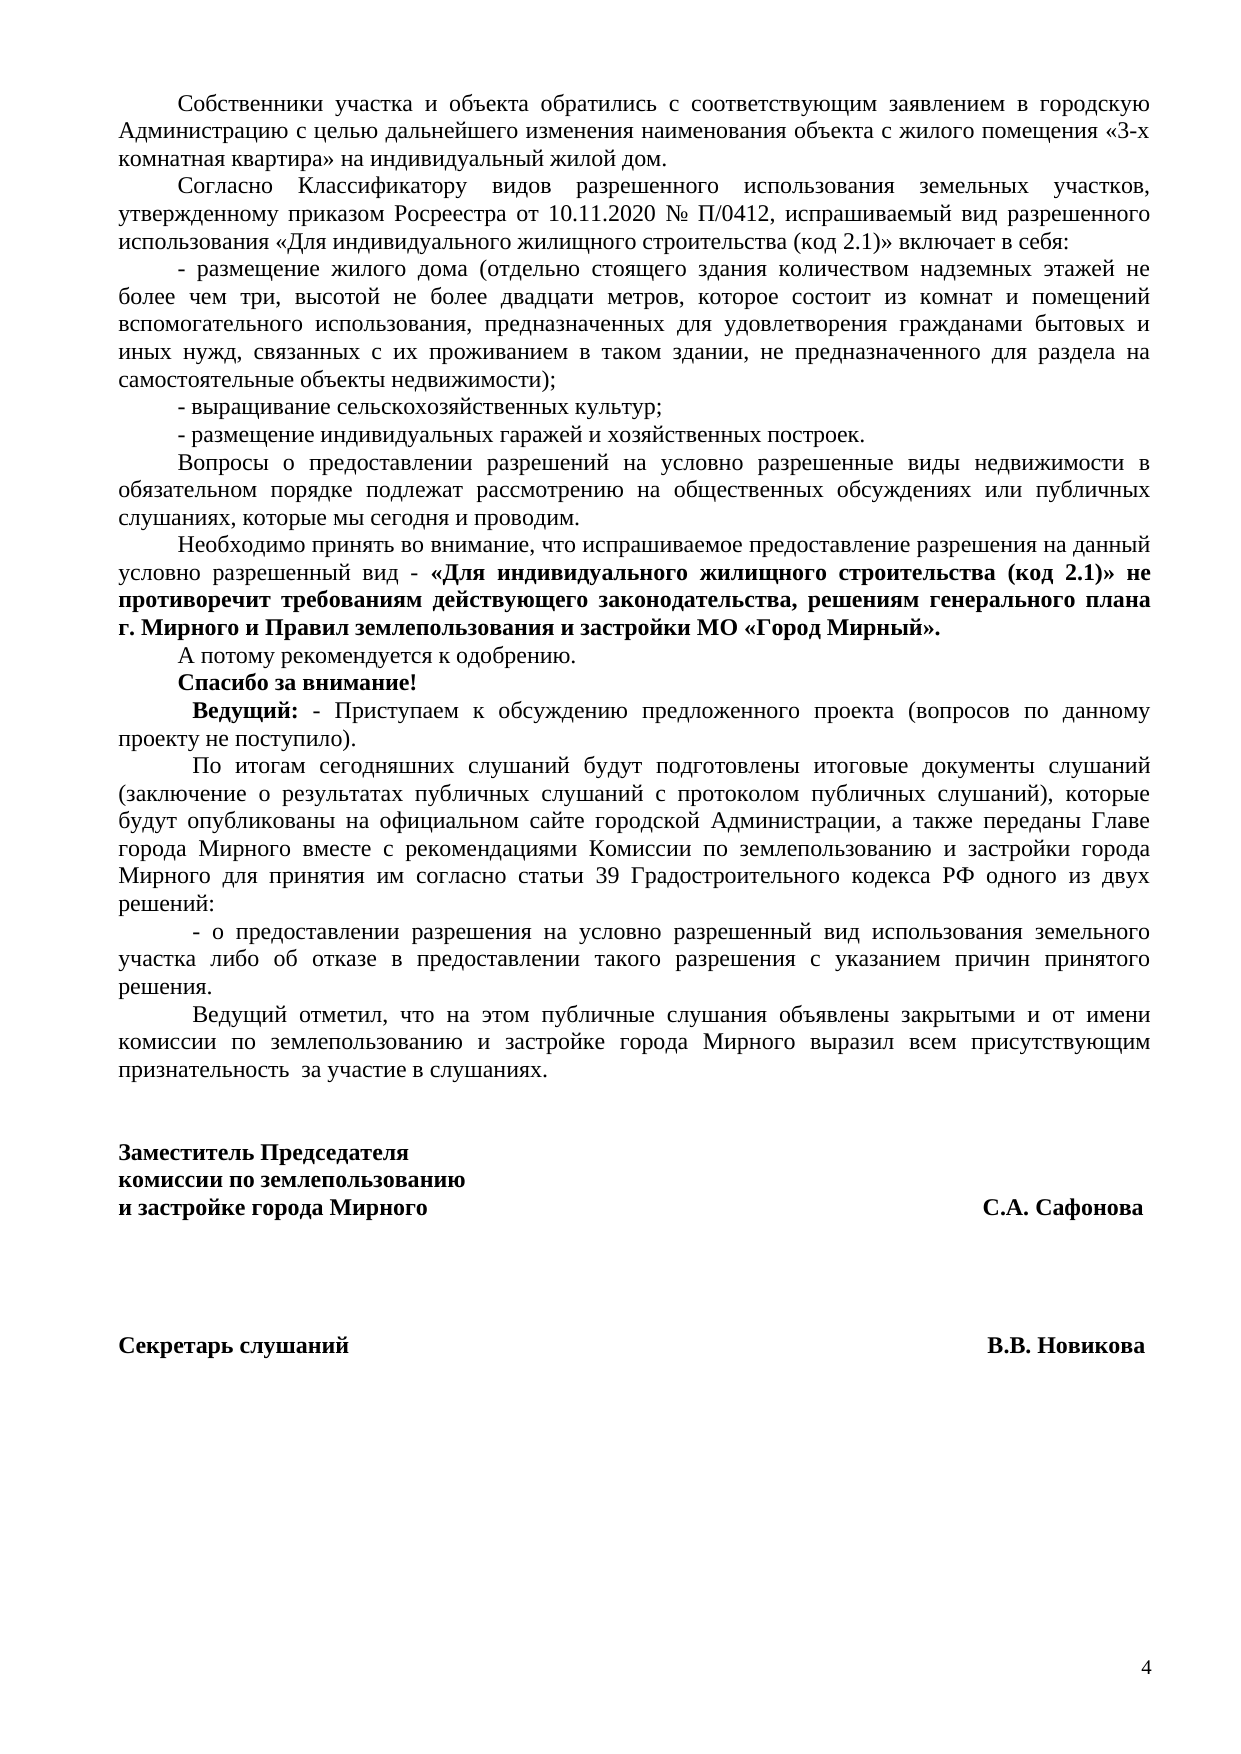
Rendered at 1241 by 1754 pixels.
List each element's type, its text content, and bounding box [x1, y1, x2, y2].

text Заместитель Председателя [118, 1138, 1152, 1165]
text Спасибо за внимание! [118, 668, 1152, 696]
text Собственники участка и объекта обратились с соответствующим заявлением в городскую Администрацию с целью дальнейшего изменения наименования объекта с жилого помещения «3-х комнатная квартира» на индивидуальный жилой дом. [118, 89, 1152, 171]
text Необходимо принять во внимание, что испрашиваемое предоставление разрешения на данный условно разрешенный вид - «Для индивидуального жилищного строительства (код 2.1)» не противоречит требованиям действующего законодательства, решениям генерального плана г. Мирного и Правил землепользования и застройки МО «Город Мирный». [118, 530, 1152, 641]
text и застройке города Мирного С.А. Сафонова [118, 1193, 1152, 1220]
text комиссии по землепользованию [118, 1165, 1152, 1193]
text Ведущий отметил, что на этом публичные слушания объявлены закрытыми и от имени комиссии по землепользованию и застройке города Мирного выразил всем присутствующим признательность за участие в слушаниях. [118, 999, 1152, 1082]
text Секретарь слушаний В.В. Новикова [118, 1331, 1152, 1358]
text - размещение жилого дома (отдельно стоящего здания количеством надземных этажей не более чем три, высотой не более двадцати метров, которое состоит из комнат и помещений вспомогательного использования, предназначенных для удовлетворения гражданами бытовых и иных нужд, связанных с их проживанием в таком здании, не предназначенного для раздела на самостоятельные объекты недвижимости); [118, 254, 1152, 392]
text По итогам сегодняшних слушаний будут подготовлены итоговые документы слушаний (заключение о результатах публичных слушаний с протоколом публичных слушаний), которые будут опубликованы на официальном сайте городской Администрации, а также переданы Главе города Мирного вместе с рекомендациями Комиссии по землепользованию и застройки города Мирного для принятия им согласно статьи 39 Градостроительного кодекса РФ одного из двух решений: [118, 751, 1152, 917]
text - выращивание сельскохозяйственных культур; [118, 392, 1152, 420]
text Ведущий: - Приступаем к обсуждению предложенного проекта (вопросов по данному проекту не поступило). [118, 696, 1152, 751]
text А потому рекомендуется к одобрению. [118, 641, 1152, 668]
text - размещение индивидуальных гаражей и хозяйственных построек. [118, 420, 1152, 447]
text Вопросы о предоставлении разрешений на условно разрешенные виды недвижимости в обязательном порядке подлежат рассмотрению на общественных обсуждениях или публичных слушаниях, которые мы сегодня и проводим. [118, 447, 1152, 530]
text - о предоставлении разрешения на условно разрешенный вид использования земельного участка либо об отказе в предоставлении такого разрешения с указанием причин принятого решения. [118, 917, 1152, 999]
text Согласно Классификатору видов разрешенного использования земельных участков, утвержденному приказом Росреестра от 10.11.2020 № П/0412, испрашиваемый вид разрешенного использования «Для индивидуального жилищного строительства (код 2.1)» включает в себя: [118, 171, 1152, 254]
